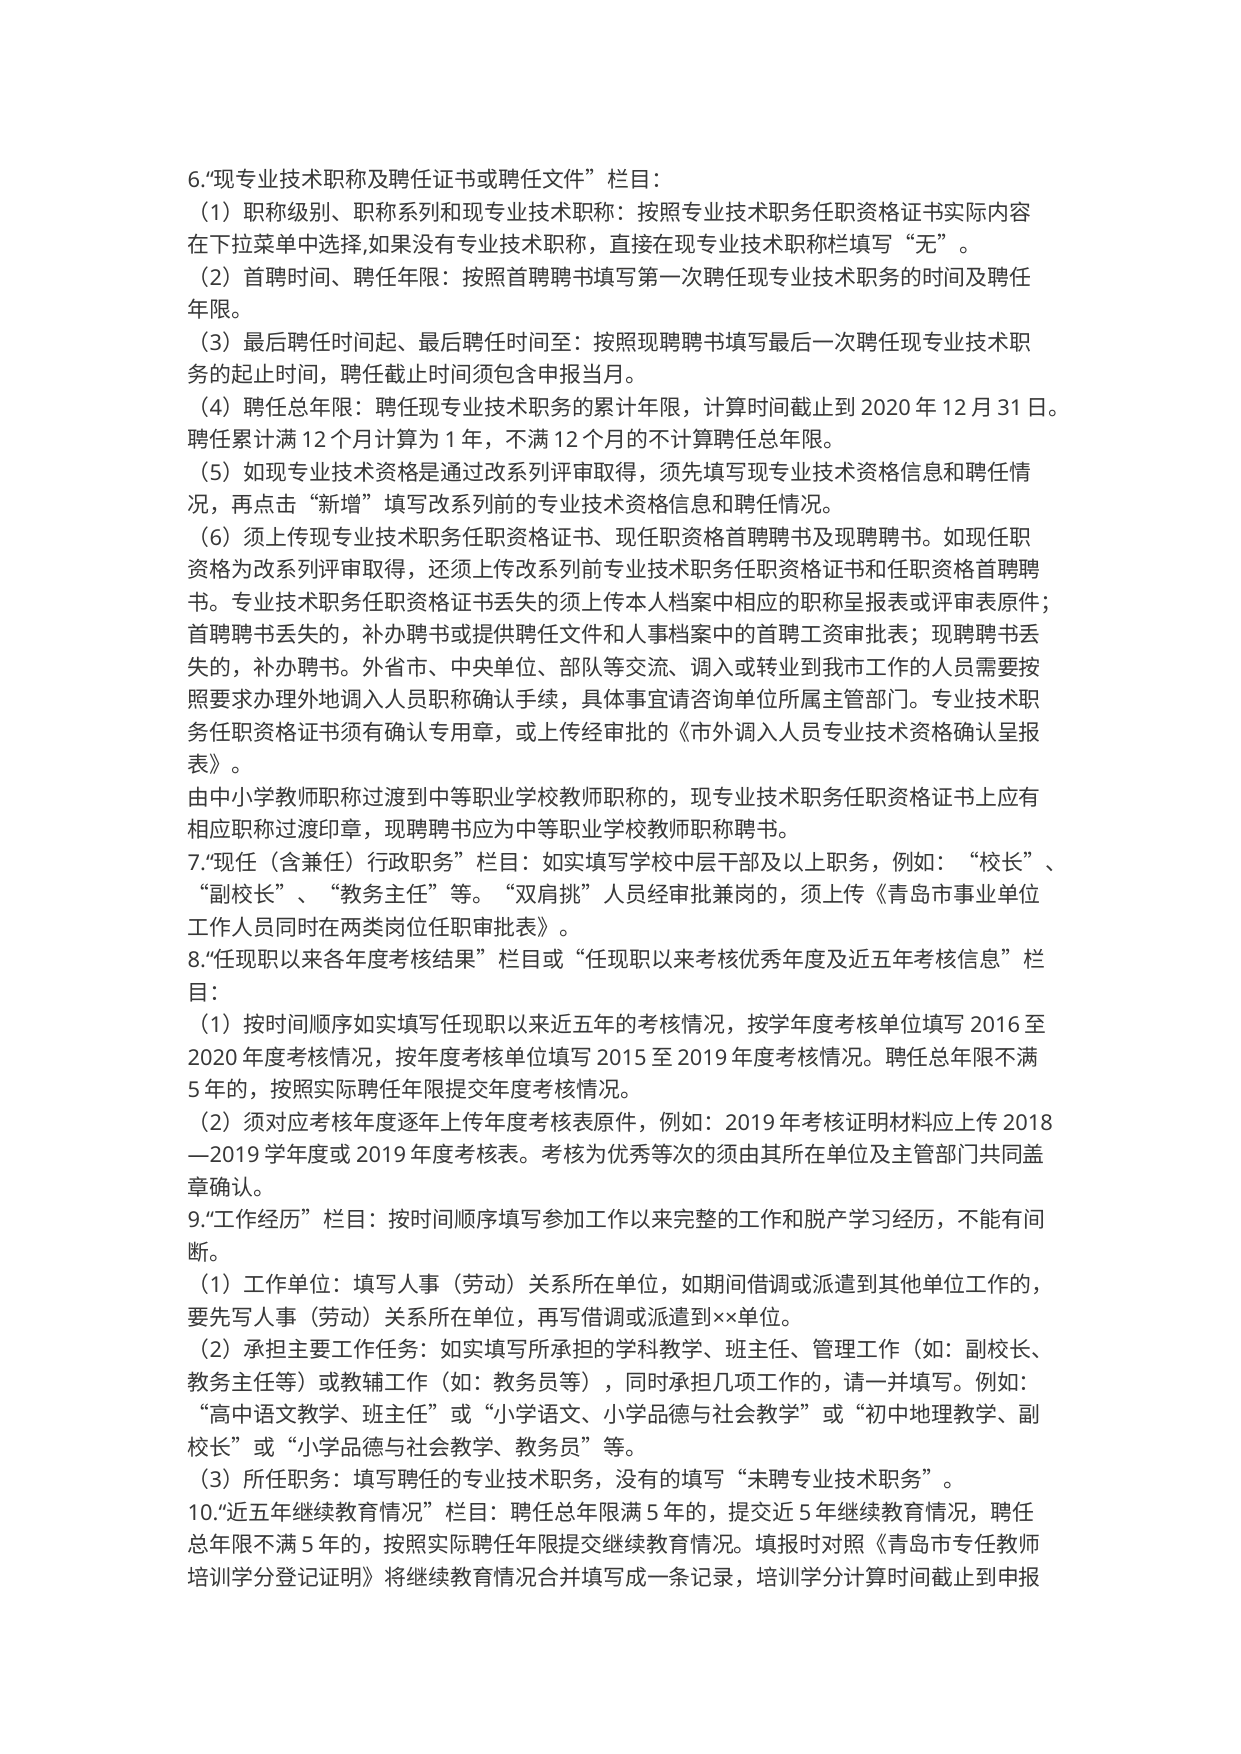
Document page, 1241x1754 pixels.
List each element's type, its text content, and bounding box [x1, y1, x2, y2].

text 8.“任现职以来各年度考核结果”栏目或“任现职以来考核优秀年度及近五年考核信息”栏目： [187, 942, 1053, 1007]
text 7.“现任（含兼任）行政职务”栏目：如实填写学校中层干部及以上职务，例如：“校长”、“副校长”、“教务主任”等。“双肩挑”人员经审批兼岗的，须上传《青岛市事业单位工作人员同时在两类岗位任职审批表》。 [187, 844, 1053, 942]
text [187, 1494, 1053, 1592]
text （1）按时间顺序如实填写任现职以来近五年的考核情况，按学年度考核单位填写2016至2020年度考核情况，按年度考核单位填写2015至2019年度考核情况。聘任总年限不满5年的，按照实际聘任年限提交年度考核情况。 [187, 1007, 1053, 1104]
text （6）须上传现专业技术职务任职资格证书、现任职资格首聘聘书及现聘聘书。如现任职资格为改系列评审取得，还须上传改系列前专业技术职务任职资格证书和任职资格首聘聘书。专业技术职务任职资格证书丢失的须上传本人档案中相应的职称呈报表或评审表原件；首聘聘书丢失的，补办聘书或提供聘任文件和人事档案中的首聘工资审批表；现聘聘书丢失的，补办聘书。外省市、中央单位、部队等交流、调入或转业到我市工作的人员需要按照要求办理外地调入人员职称确认手续，具体事宜请咨询单位所属主管部门。专业技术职务任职资格证书须有确认专用章，或上传经审批的《市外调入人员专业技术资格确认呈报表》。 [187, 519, 1053, 779]
text （4）聘任总年限：聘任现专业技术职务的累计年限，计算时间截止到2020年12月31日。聘任累计满12个月计算为1年，不满12个月的不计算聘任总年限。 [187, 389, 1053, 454]
text 由中小学教师职称过渡到中等职业学校教师职称的，现专业技术职务任职资格证书上应有相应职称过渡印章，现聘聘书应为中等职业学校教师职称聘书。 [187, 779, 1053, 844]
text （5）如现专业技术资格是通过改系列评审取得，须先填写现专业技术资格信息和聘任情况，再点击“新增”填写改系列前的专业技术资格信息和聘任情况。 [187, 454, 1053, 519]
text （1）工作单位：填写人事（劳动）关系所在单位，如期间借调或派遣到其他单位工作的，要先写人事（劳动）关系所在单位，再写借调或派遣到××单位。 [187, 1267, 1053, 1332]
text （3）所任职务：填写聘任的专业技术职务，没有的填写“未聘专业技术职务”。 [187, 1462, 1053, 1494]
text 6.“现专业技术职称及聘任证书或聘任文件”栏目： [187, 162, 1053, 194]
text （3）最后聘任时间起、最后聘任时间至：按照现聘聘书填写最后一次聘任现专业技术职务的起止时间，聘任截止时间须包含申报当月。 [187, 324, 1053, 389]
text （1）职称级别、职称系列和现专业技术职称：按照专业技术职务任职资格证书实际内容在下拉菜单中选择,如果没有专业技术职称，直接在现专业技术职称栏填写“无”。 [187, 194, 1053, 259]
text （2）须对应考核年度逐年上传年度考核表原件，例如：2019年考核证明材料应上传2018—2019学年度或2019年度考核表。考核为优秀等次的须由其所在单位及主管部门共同盖章确认。 [187, 1104, 1053, 1202]
text （2）首聘时间、聘任年限：按照首聘聘书填写第一次聘任现专业技术职务的时间及聘任年限。 [187, 259, 1053, 324]
text （2）承担主要工作任务：如实填写所承担的学科教学、班主任、管理工作（如：副校长、教务主任等）或教辅工作（如：教务员等），同时承担几项工作的，请一并填写。例如：“高中语文教学、班主任”或“小学语文、小学品德与社会教学”或“初中地理教学、副校长”或“小学品德与社会教学、教务员”等。 [187, 1332, 1053, 1462]
text 9.“工作经历”栏目：按时间顺序填写参加工作以来完整的工作和脱产学习经历，不能有间断。 [187, 1202, 1053, 1267]
